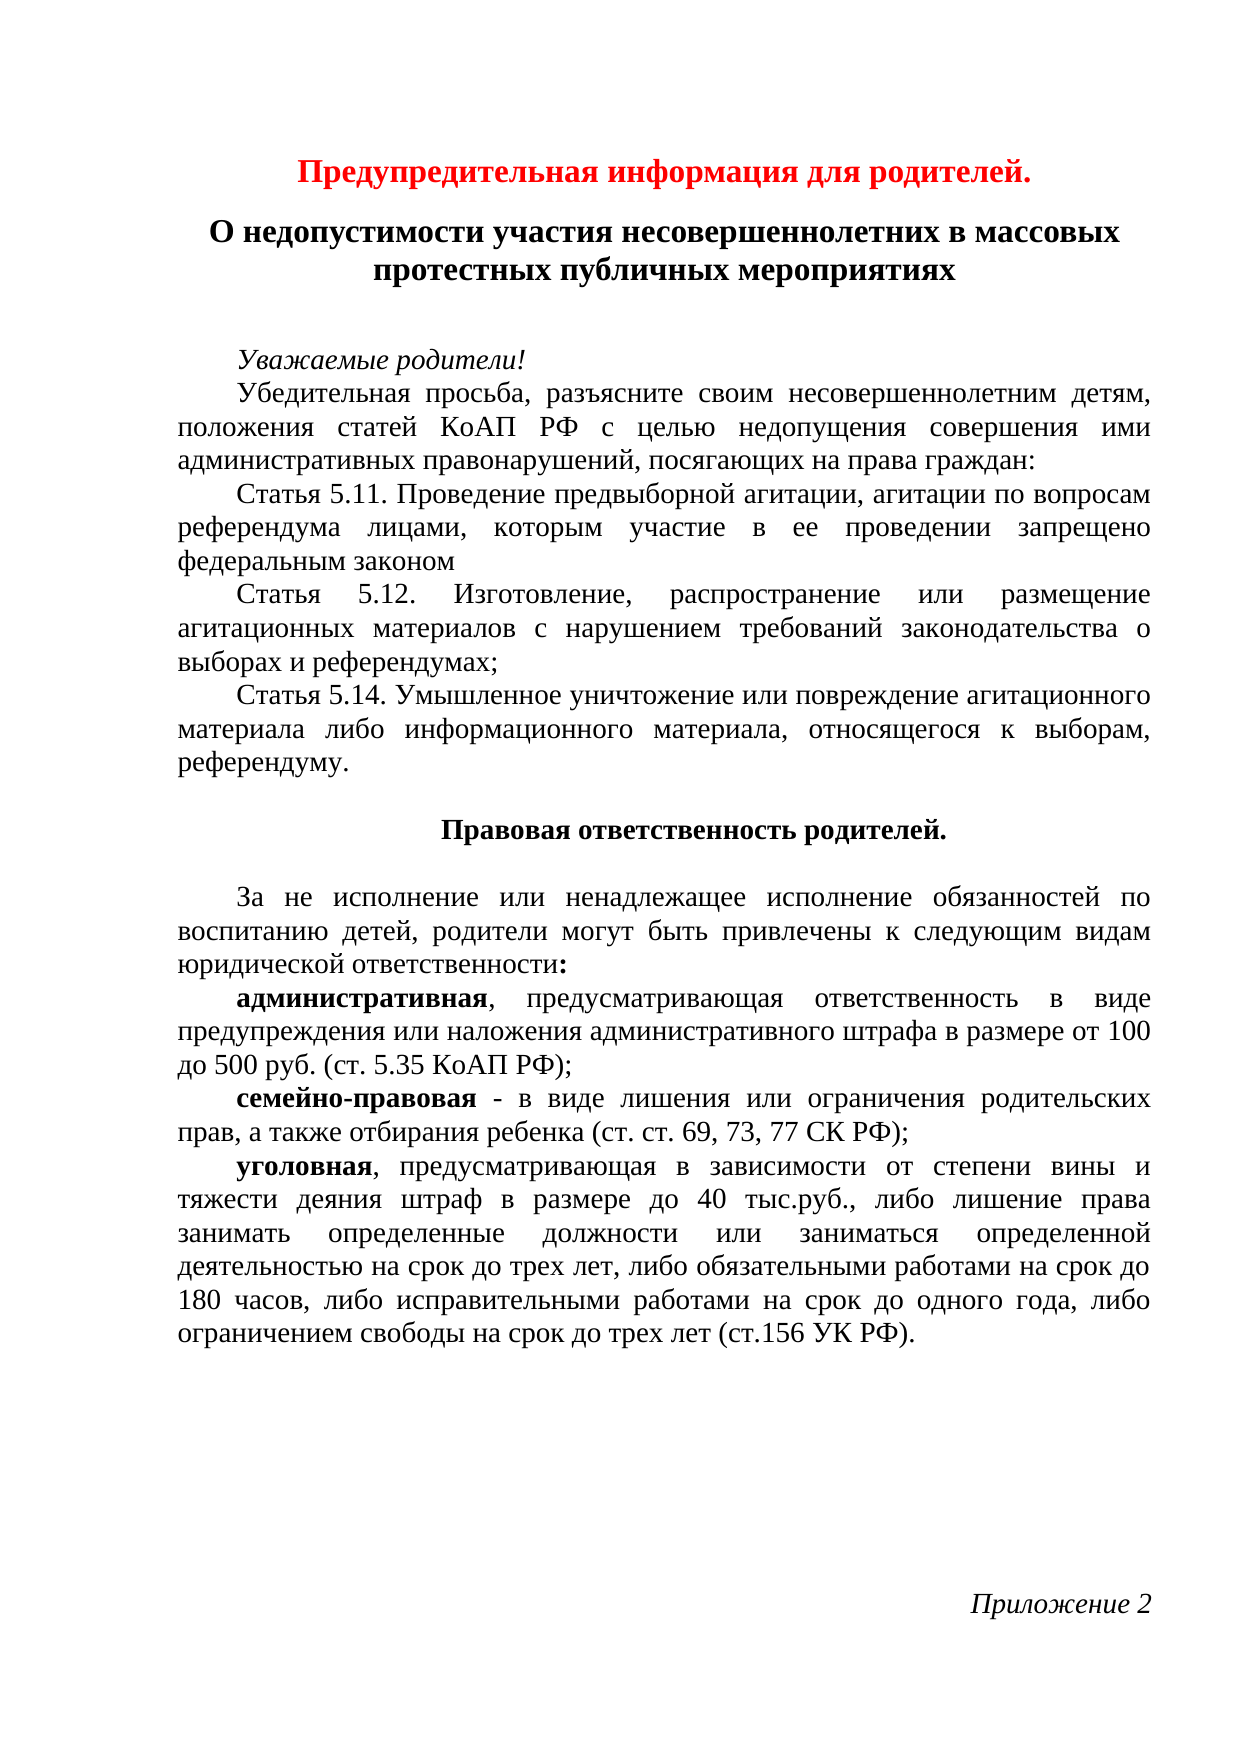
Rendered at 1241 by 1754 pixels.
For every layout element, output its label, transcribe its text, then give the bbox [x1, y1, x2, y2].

text Приложение 2 [177, 1586, 1152, 1620]
text Статья 5.12. Изготовление, распространение или размещение агитационных материалов с нарушением требований законодательства о выборах и референдумах; [177, 577, 1152, 677]
text Статья 5.14. Умышленное уничтожение или повреждение агитационного материала либо информационного материала, относящегося к выборам, референдуму. [177, 677, 1152, 778]
text Убедительная просьба, разъясните своим несовершеннолетним детям, положения статей КоАП РФ с целью недопущения совершения ими административных правонарушений, посягающих на права граждан: [177, 375, 1152, 476]
text Уважаемые родители! [177, 342, 1152, 375]
text Статья 5.11. Проведение предвыборной агитации, агитации по вопросам референдума лицами, которым участие в ее проведении запрещено федеральным законом [177, 476, 1152, 577]
text административная, предусматривающая ответственность в виде предупреждения или наложения административного штрафа в размере от 100 до 500 руб. (ст. 5.35 КоАП РФ); [177, 980, 1152, 1081]
text О недопустимости участия несовершеннолетних в массовых протестных публичных мероприятиях [177, 211, 1152, 287]
text Предупредительная информация для родителей. [177, 152, 1152, 190]
text семейно-правовая - в виде лишения или ограничения родительских прав, а также отбирания ребенка (ст. ст. 69, 73, 77 СК РФ); [177, 1081, 1152, 1148]
text За не исполнение или ненадлежащее исполнение обязанностей по воспитанию детей, родители могут быть привлечены к следующим видам юридической ответственности: [177, 879, 1152, 980]
text Правовая ответственность родителей. [177, 812, 1152, 846]
text уголовная, предусматривающая в зависимости от степени вины и тяжести деяния штраф в размере до 40 тыс.руб., либо лишение права занимать определенные должности или заниматься определенной деятельностью на срок до трех лет, либо обязательными работами на срок до 180 часов, либо исправительными работами на срок до одного года, либо ограничением свободы на срок до трех лет (ст.156 УК РФ). [177, 1148, 1152, 1349]
